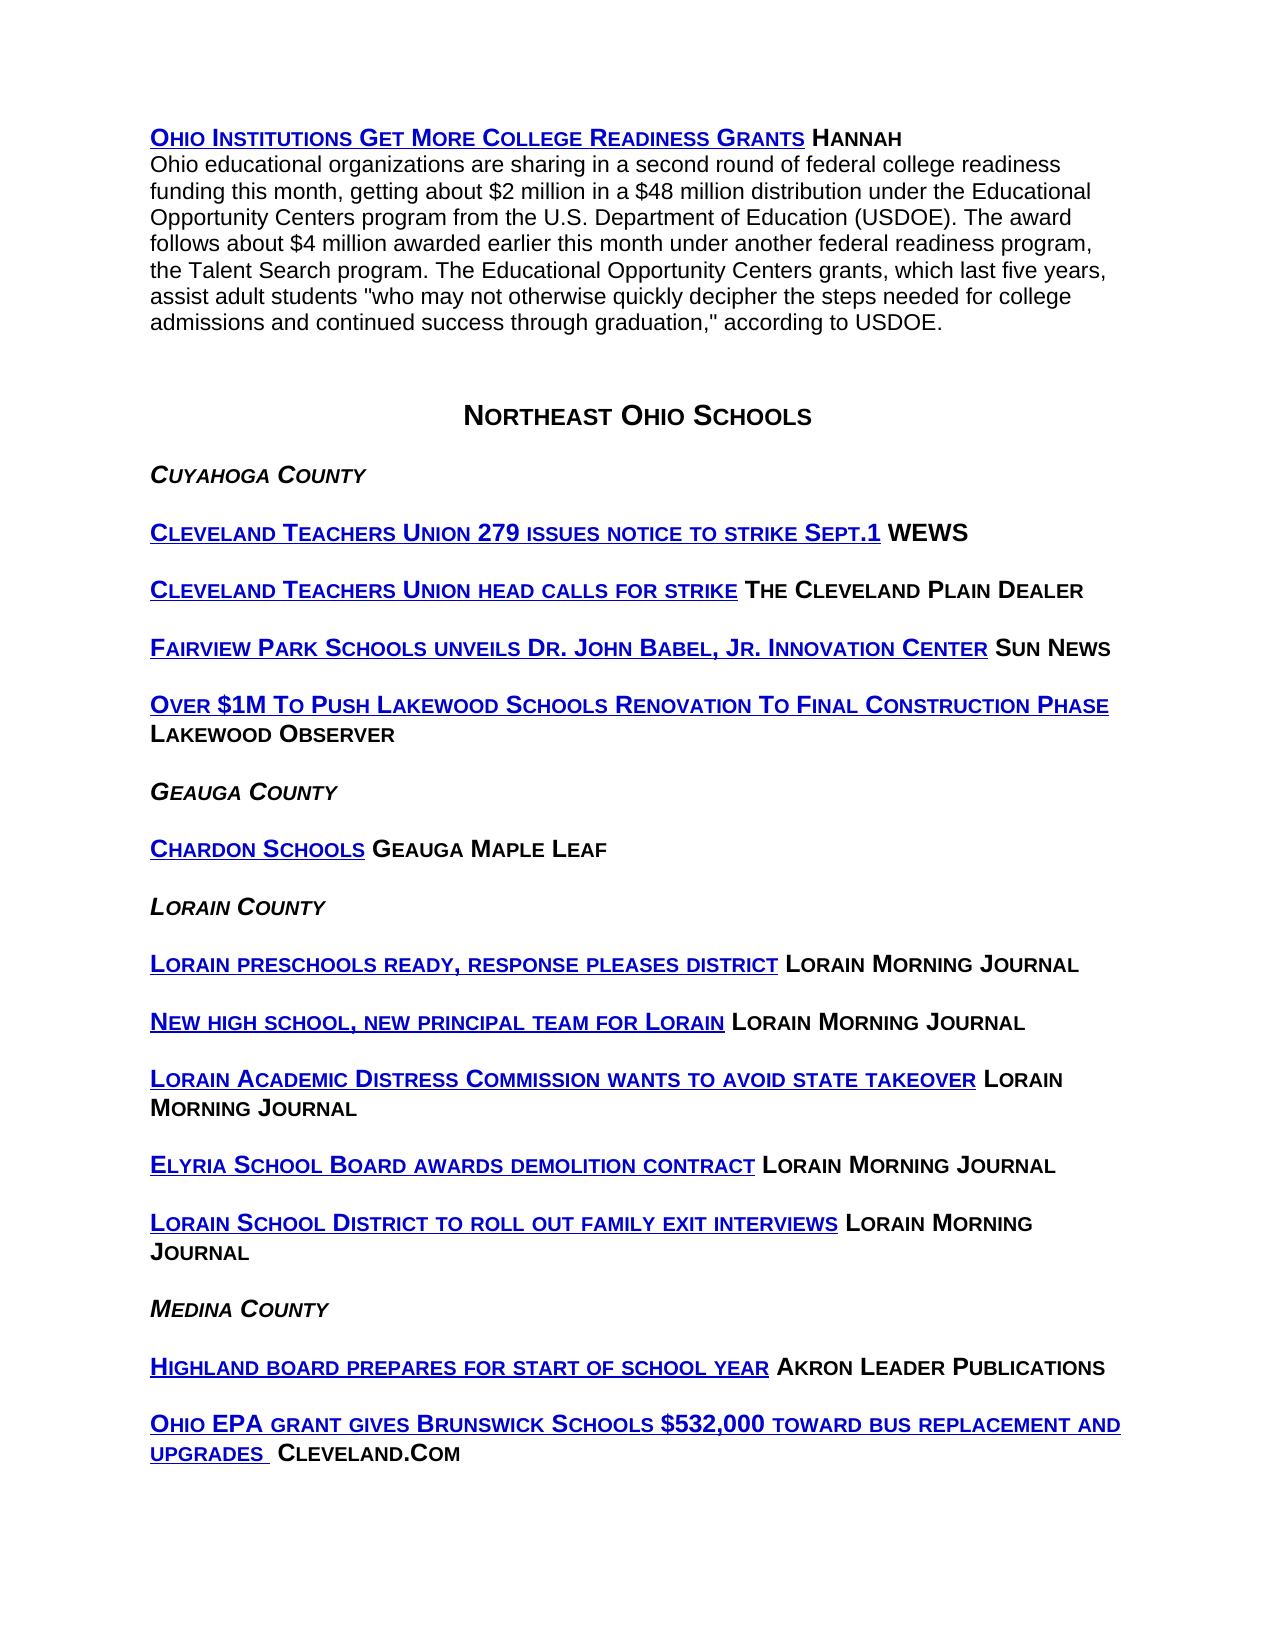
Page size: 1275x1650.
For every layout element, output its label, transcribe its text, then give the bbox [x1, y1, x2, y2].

text Lorain preschools ready, response pleases district Lorain Morning Journal [150, 949, 1125, 978]
text New high school, new principal team for Lorain Lorain Morning Journal [150, 1007, 1125, 1035]
text Chardon Schools Geauga Maple Leaf [150, 834, 1125, 863]
text Elyria School Board awards demolition contract Lorain Morning Journal [150, 1150, 1125, 1179]
text Lorain School District to roll out family exit interviews Lorain Morning Journal [150, 1208, 1125, 1265]
text Over $1M To Push Lakewood Schools Renovation To Final Construction Phase Lakewood Observer [150, 690, 1125, 748]
text Lorain Academic Distress Commission wants to avoid state takeover Lorain Morning Journal [150, 1064, 1125, 1122]
text Medina County [150, 1294, 1125, 1323]
text Ohio educational organizations are sharing in a second round of federal college readiness funding this month, getting about $2 million in a $48 million distribution under the Educational Opportunity Centers program from the U.S. Department of Education (USDOE). The award follows about $4 million awarded earlier this month under another federal readiness program, the Talent Search program. The Educational Opportunity Centers grants, which last five years, assist adult students "who may not otherwise quickly decipher the steps needed for college admissions and continued success through graduation," according to USDOE. [150, 151, 1125, 336]
text Cleveland Teachers Union head calls for strike The Cleveland Plain Dealer [150, 575, 1125, 604]
text Northeast Ohio Schools [150, 398, 1125, 432]
text Geauga County [150, 777, 1125, 805]
text Ohio Institutions Get More College Readiness Grants Hannah [150, 122, 1125, 151]
text Highland board prepares for start of school year Akron Leader Publications [150, 1352, 1125, 1380]
text Ohio EPA grant gives Brunswick Schools $532,000 toward bus replacement and upgrades Cleveland.Com [150, 1409, 1125, 1467]
text Lorain County [150, 892, 1125, 920]
text Cleveland Teachers Union 279 issues notice to strike Sept.1 WEWS [150, 518, 1125, 547]
text Cuyahoga County [150, 460, 1125, 489]
text Fairview Park Schools unveils Dr. John Babel, Jr. Innovation Center Sun News [150, 633, 1125, 662]
